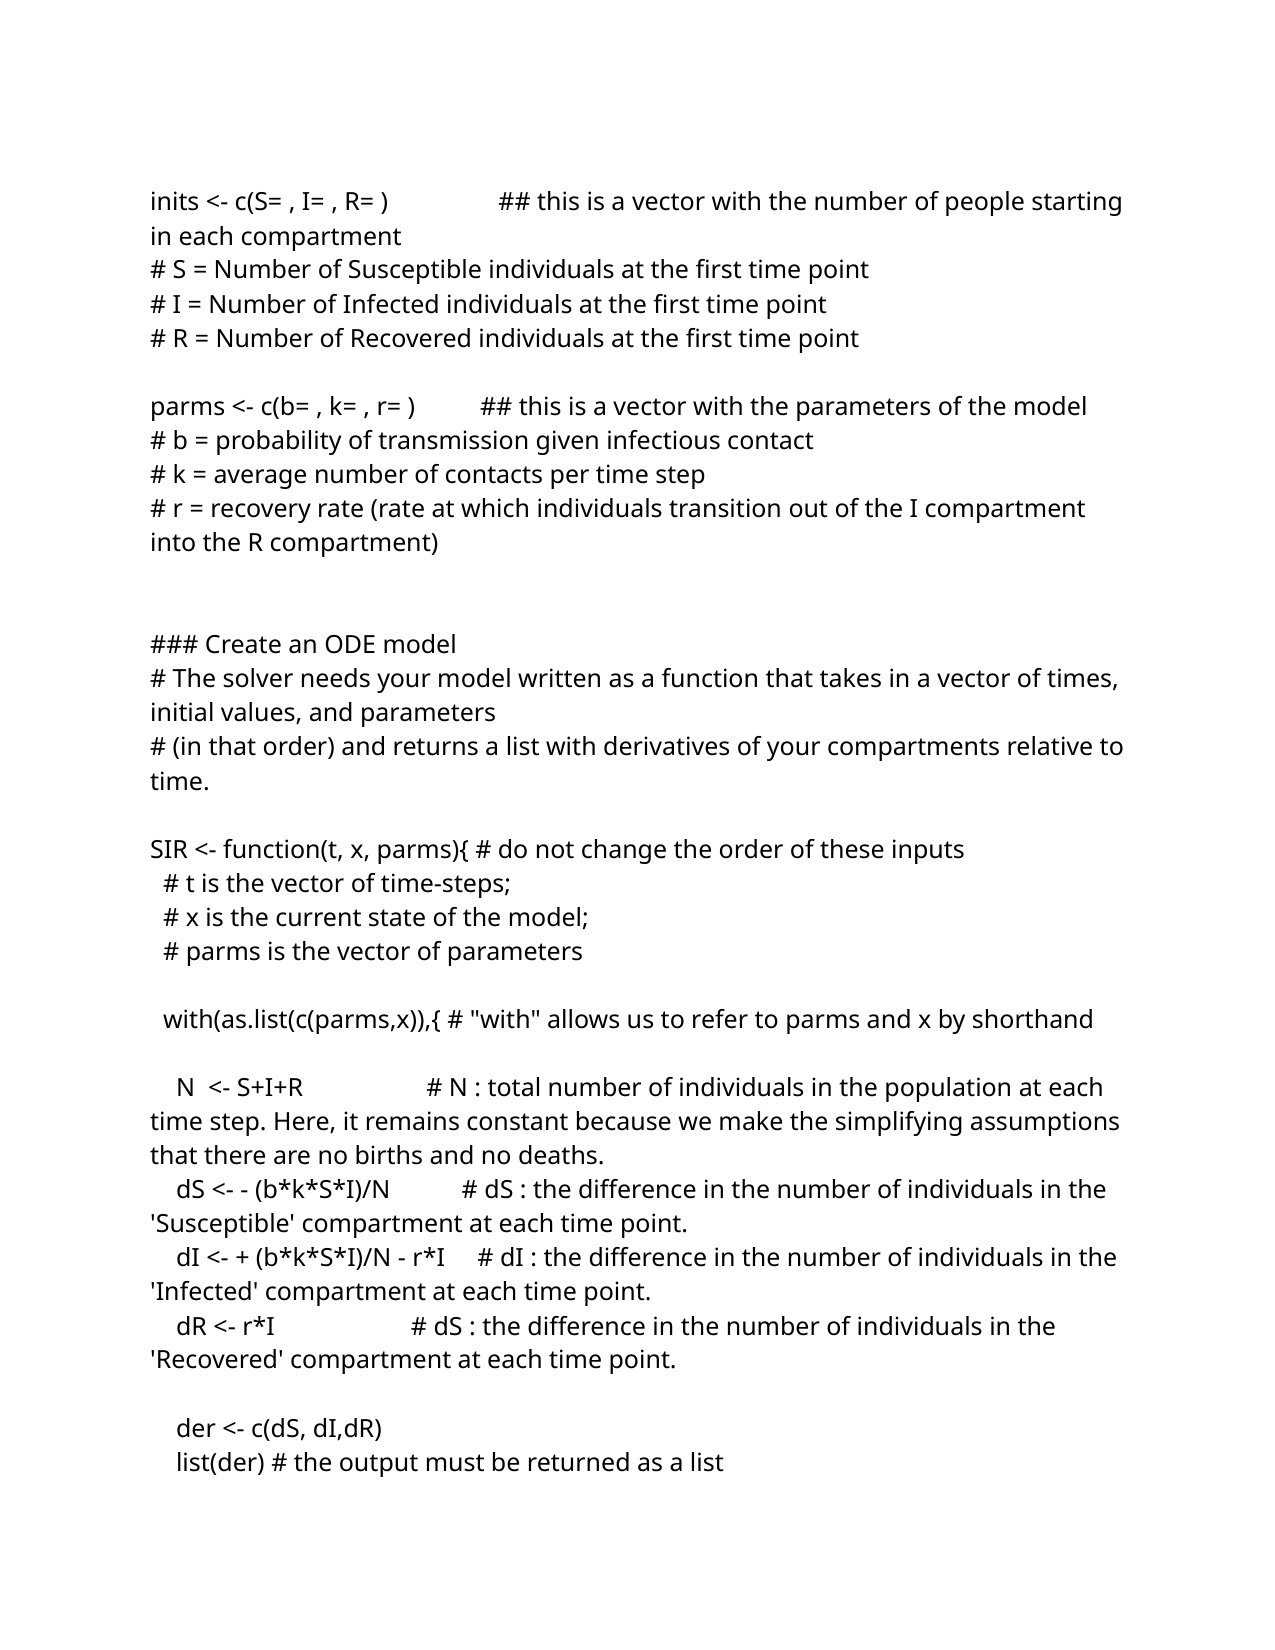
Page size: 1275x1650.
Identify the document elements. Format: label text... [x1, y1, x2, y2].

text # k = average number of contacts per time step [150, 457, 1125, 491]
text list(der) # the output must be returned as a list [150, 1444, 1125, 1478]
text with(as.list(c(parms,x)),{ # "with" allows us to refer to parms and x by shorthand [150, 1002, 1125, 1036]
text # x is the current state of the model; [150, 899, 1125, 933]
text # parms is the vector of parameters [150, 933, 1125, 967]
text N <- S+I+R # N : total number of individuals in the population at each time step. Here, it remains constant because we make the simplifying assumptions that there are no births and no deaths. [150, 1070, 1125, 1172]
text SIR <- function(t, x, parms){ # do not change the order of these inputs [150, 831, 1125, 865]
text dS <- - (b*k*S*I)/N # dS : the difference in the number of individuals in the 'Susceptible' compartment at each time point. [150, 1172, 1125, 1240]
text # I = Number of Infected individuals at the first time point [150, 286, 1125, 320]
text # R = Number of Recovered individuals at the first time point [150, 320, 1125, 354]
text # t is the vector of time-steps; [150, 865, 1125, 899]
text ### Create an ODE model [150, 627, 1125, 661]
text dI <- + (b*k*S*I)/N - r*I # dI : the difference in the number of individuals in the 'Infected' compartment at each time point. [150, 1240, 1125, 1308]
text der <- c(dS, dI,dR) [150, 1410, 1125, 1444]
text parms <- c(b= , k= , r= ) ## this is a vector with the parameters of the model [150, 388, 1125, 422]
text # (in that order) and returns a list with derivatives of your compartments relative to time. [150, 729, 1125, 797]
text # S = Number of Susceptible individuals at the first time point [150, 252, 1125, 286]
text inits <- c(S= , I= , R= ) ## this is a vector with the number of people starting in each compartment [150, 184, 1125, 252]
text # r = recovery rate (rate at which individuals transition out of the I compartment into the R compartment) [150, 491, 1125, 559]
text # b = probability of transmission given infectious contact [150, 422, 1125, 457]
text dR <- r*I # dS : the difference in the number of individuals in the 'Recovered' compartment at each time point. [150, 1308, 1125, 1376]
text # The solver needs your model written as a function that takes in a vector of times, initial values, and parameters [150, 661, 1125, 729]
